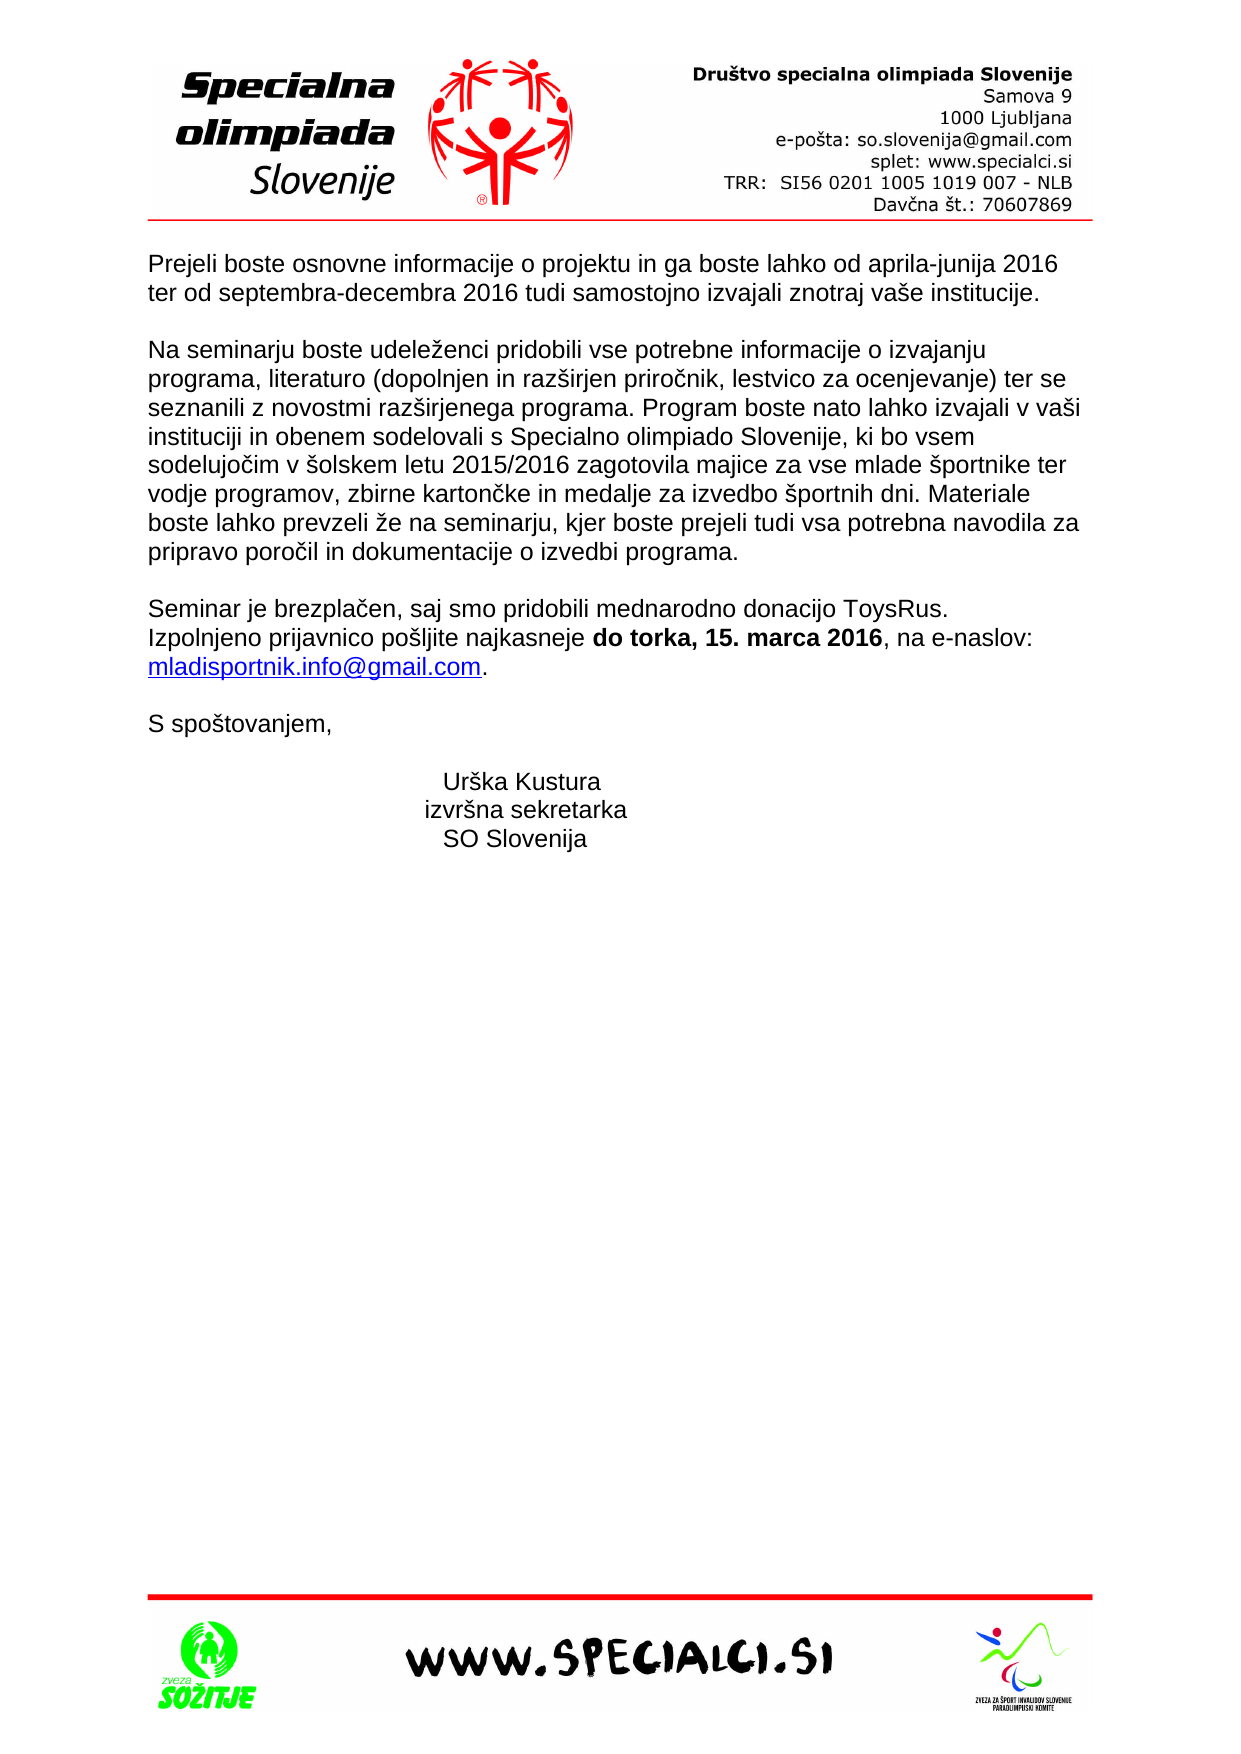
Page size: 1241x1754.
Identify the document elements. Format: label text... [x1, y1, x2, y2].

text Na seminarju boste udeleženci pridobili vse potrebne informacije o izvajanju programa, literaturo (dopolnjen in razširjen priročnik, lestvico za ocenjevanje) ter se seznanili z novostmi razširjenega programa. Program boste nato lahko izvajali v vaši instituciji in obenem sodelovali s Specialno olimpiado Slovenije, ki bo vsem sodelujočim v šolskem letu 2015/2016 zagotovila majice za vse mlade športnike ter vodje programov, zbirne kartončke in medalje za izvedbo športnih dni. Materiale boste lahko prevzeli že na seminarju, kjer boste prejeli tudi vsa potrebna navodila za pripravo poročil in dokumentacije o izvedbi programa. [148, 335, 1093, 565]
text Prejeli boste osnovne informacije o projektu in ga boste lahko od aprila-junija 2016 ter od septembra-decembra 2016 tudi samostojno izvajali znotraj vaše institucije. [148, 249, 1093, 307]
picture [147, 59, 1093, 221]
picture [147, 1594, 1093, 1711]
text SO Slovenija [148, 824, 1093, 853]
text izvršna sekretarka [148, 796, 1093, 824]
text Urška Kustura [148, 767, 1093, 796]
text S spoštovanjem, [148, 709, 1093, 738]
text Seminar je brezplačen, saj smo pridobili mednarodno donacijo ToysRus. Izpolnjeno prijavnico pošljite najkasneje do torka, 15. marca 2016, na e-naslov: mladisportnik.info@gmail.com. [148, 594, 1093, 681]
